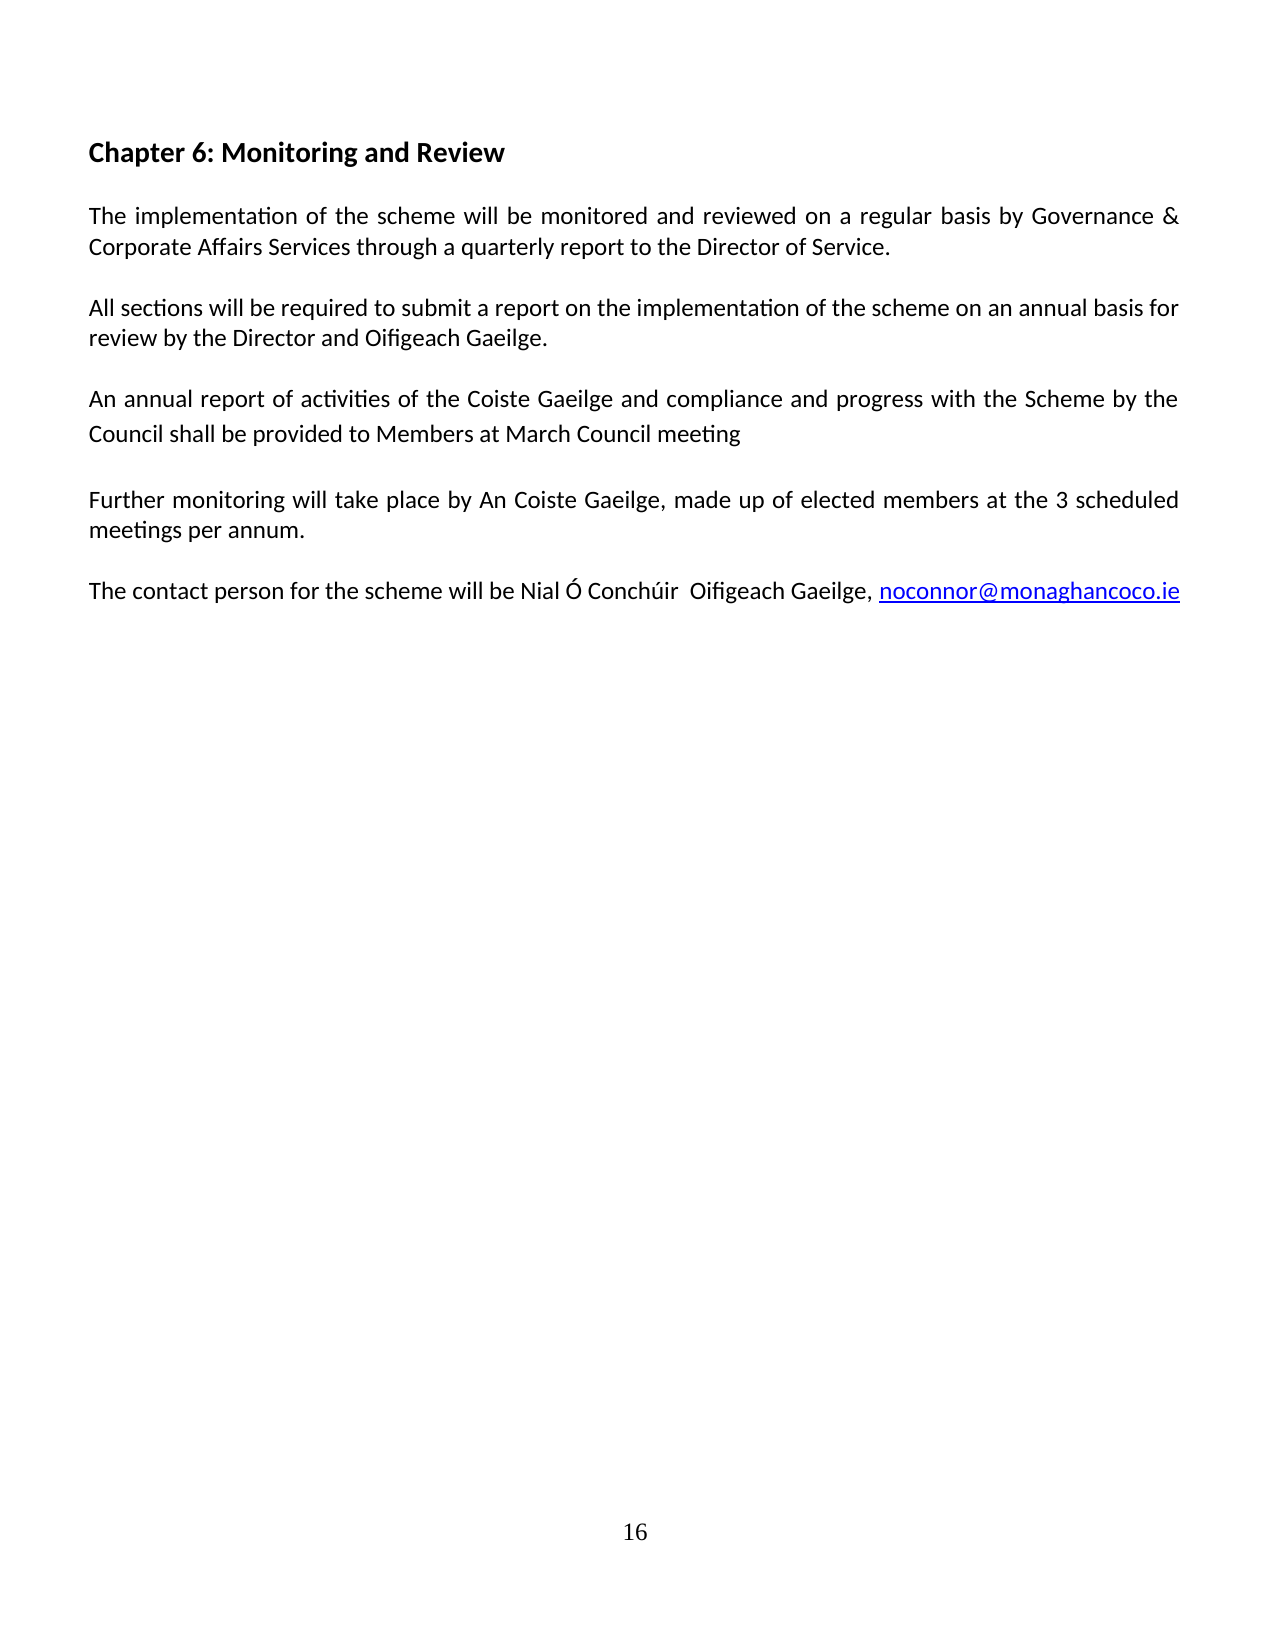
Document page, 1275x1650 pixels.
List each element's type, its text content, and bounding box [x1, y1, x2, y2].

text All sections will be required to submit a report on the implementation of the scheme on an annual basis for review by the Director and Oifigeach Gaeilge. [89, 292, 1181, 353]
text Further monitoring will take place by An Coiste Gaeilge, made up of elected members at the 3 scheduled meetings per annum. [89, 484, 1181, 545]
text The contact person for the scheme will be Nial Ó Conchúir Oifigeach Gaeilge, noconnor@monaghancoco.ie [89, 575, 1181, 606]
text An annual report of activities of the Coiste Gaeilge and compliance and progress with the Scheme by the Council shall be provided to Members at March Council meeting [89, 383, 1181, 449]
text Chapter 6: Monitoring and Review [89, 134, 1181, 169]
text The implementation of the scheme will be monitored and reviewed on a regular basis by Governance & Corporate Affairs Services through a quarterly report to the Director of Service. [89, 200, 1181, 261]
